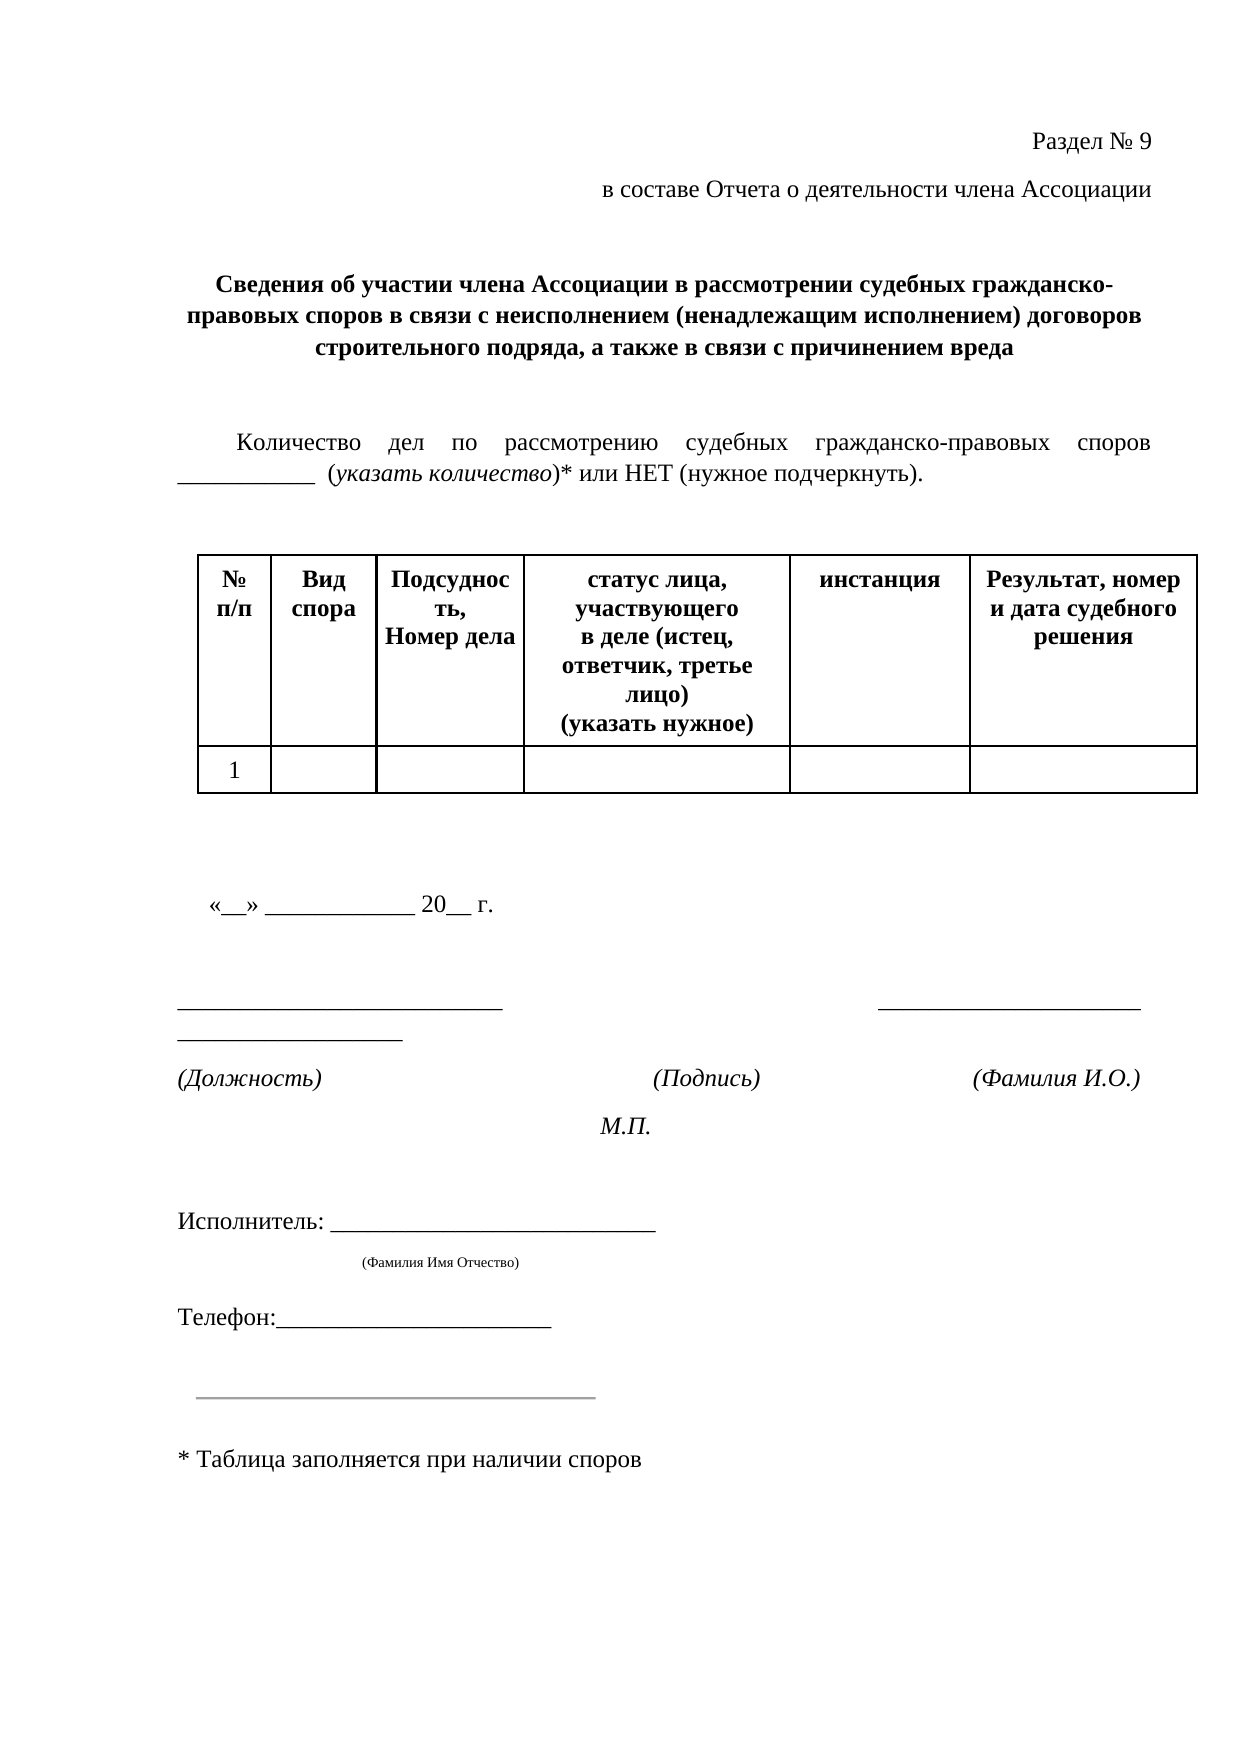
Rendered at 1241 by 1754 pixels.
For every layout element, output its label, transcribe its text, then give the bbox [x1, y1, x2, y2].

text в составе Отчета о деятельности члена Ассоциации [177, 174, 1152, 203]
table_header статус лица, участвующего в деле (истец, ответчик, третье лицо) (указать нужное) [525, 556, 789, 745]
table_cell [272, 747, 375, 792]
table_header Результат, номер и дата судебного решения [971, 556, 1196, 745]
text «__» ____________ 20__ г. [177, 889, 1152, 918]
text Раздел № 9 [177, 126, 1152, 155]
text Количество дел по рассмотрению судебных гражданско-правовых споров ___________ (указать количество)* или НЕТ (нужное подчеркнуть). [177, 427, 1152, 487]
text * Таблица заполняется при наличии споров [177, 1444, 1152, 1473]
table_header Вид спора [272, 556, 375, 745]
text (Должность) (Подпись) (Фамилия И.О.) [177, 1063, 1152, 1092]
table_header № п/п [199, 556, 270, 745]
table_cell 1 [199, 747, 270, 792]
text (Фамилия Имя Отчество) [177, 1254, 1152, 1283]
text Исполнитель: __________________________ [177, 1206, 1152, 1235]
table_cell [971, 747, 1196, 792]
text Телефон:______________________ [177, 1302, 1152, 1331]
table_header инстанция [791, 556, 969, 745]
table_cell [525, 747, 789, 792]
text М.П. [177, 1111, 1152, 1140]
table_header Подсудность, Номер дела [378, 556, 523, 745]
table_cell [791, 747, 969, 792]
table_cell [378, 747, 523, 792]
text __________________________ _____________________ __________________ [177, 984, 1141, 1044]
text Сведения об участии члена Ассоциации в рассмотрении судебных гражданско-правовых споров в связи с неисполнением (ненадлежащим исполнением) договоров строительного подряда, а также в связи с причинением вреда [177, 269, 1152, 360]
